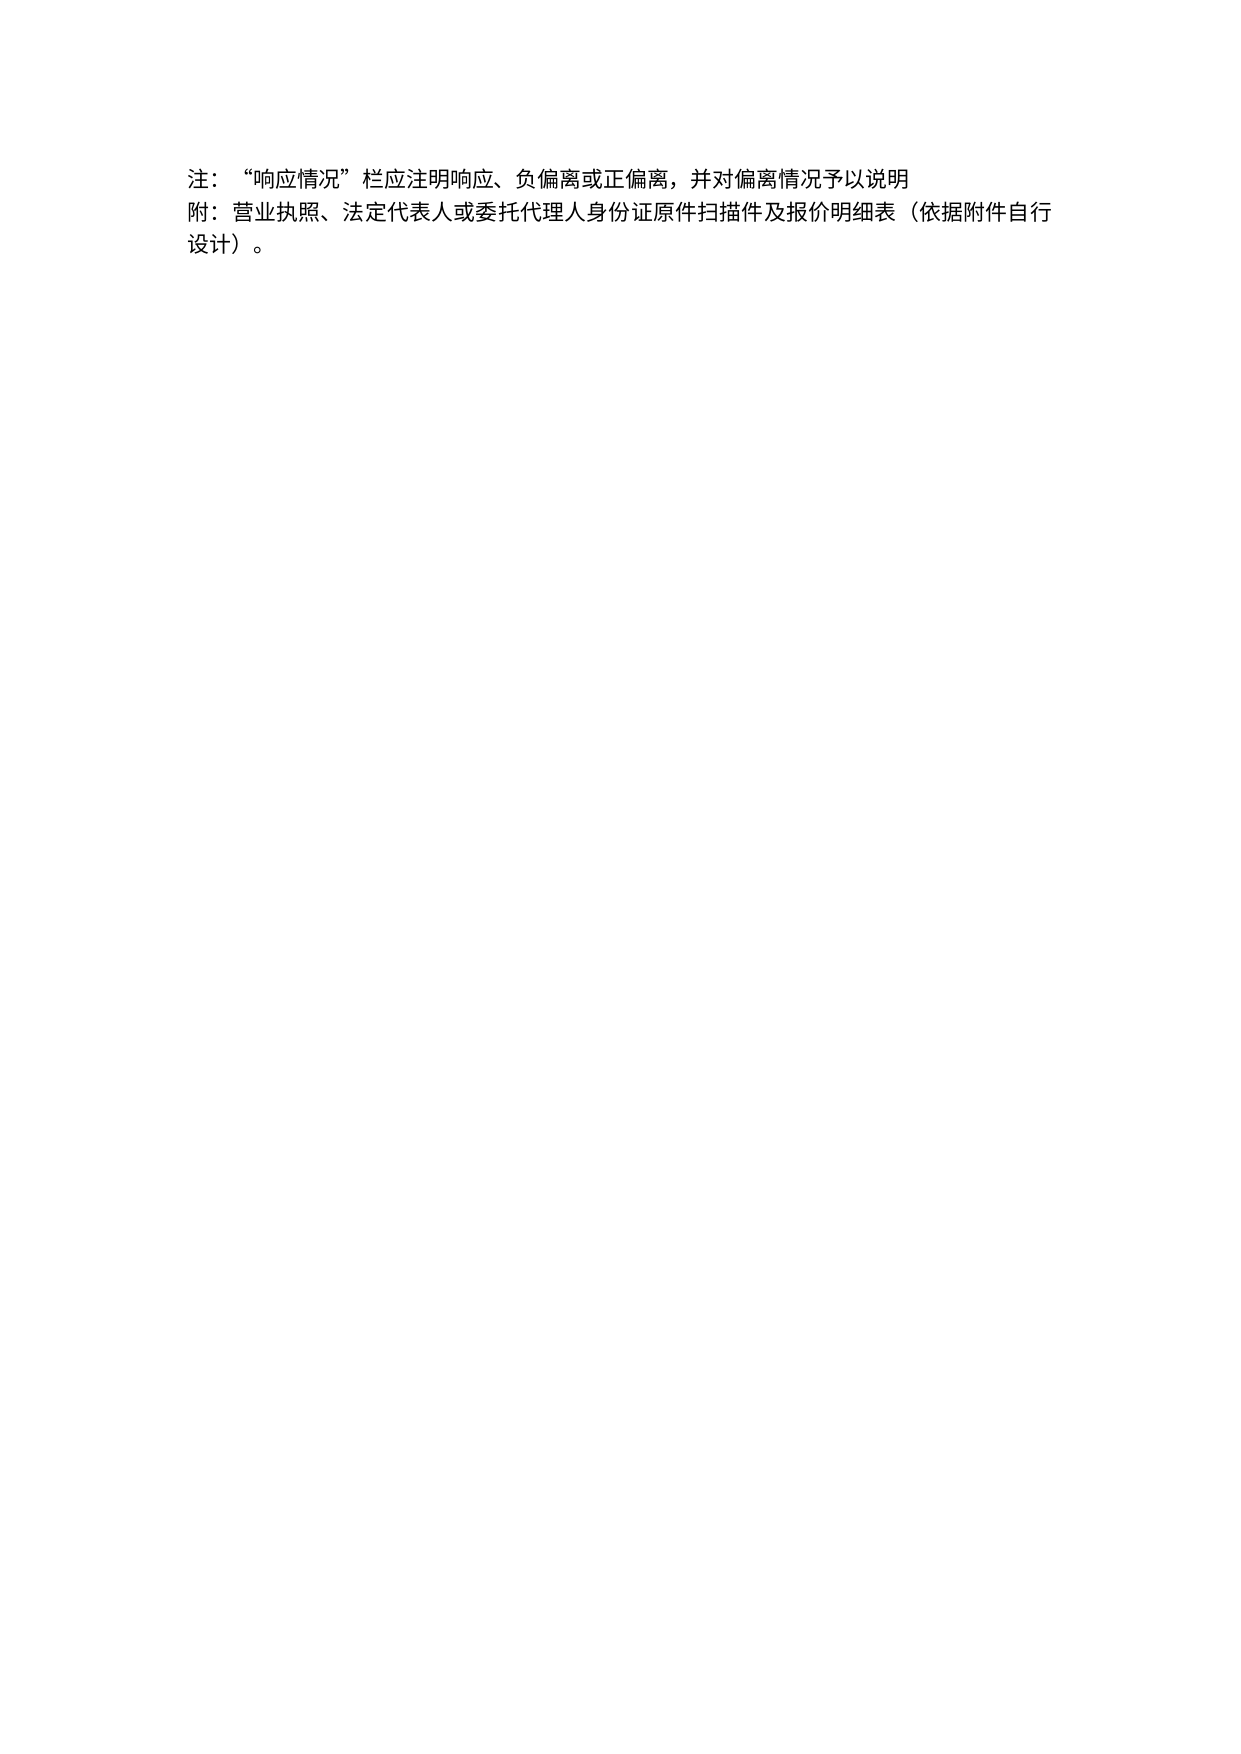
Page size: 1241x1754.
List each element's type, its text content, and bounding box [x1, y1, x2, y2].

text 附：营业执照、法定代表人或委托代理人身份证原件扫描件及报价明细表（依据附件自行设计）。 [187, 194, 1053, 259]
text 注：“响应情况”栏应注明响应、负偏离或正偏离，并对偏离情况予以说明 [187, 162, 1053, 194]
